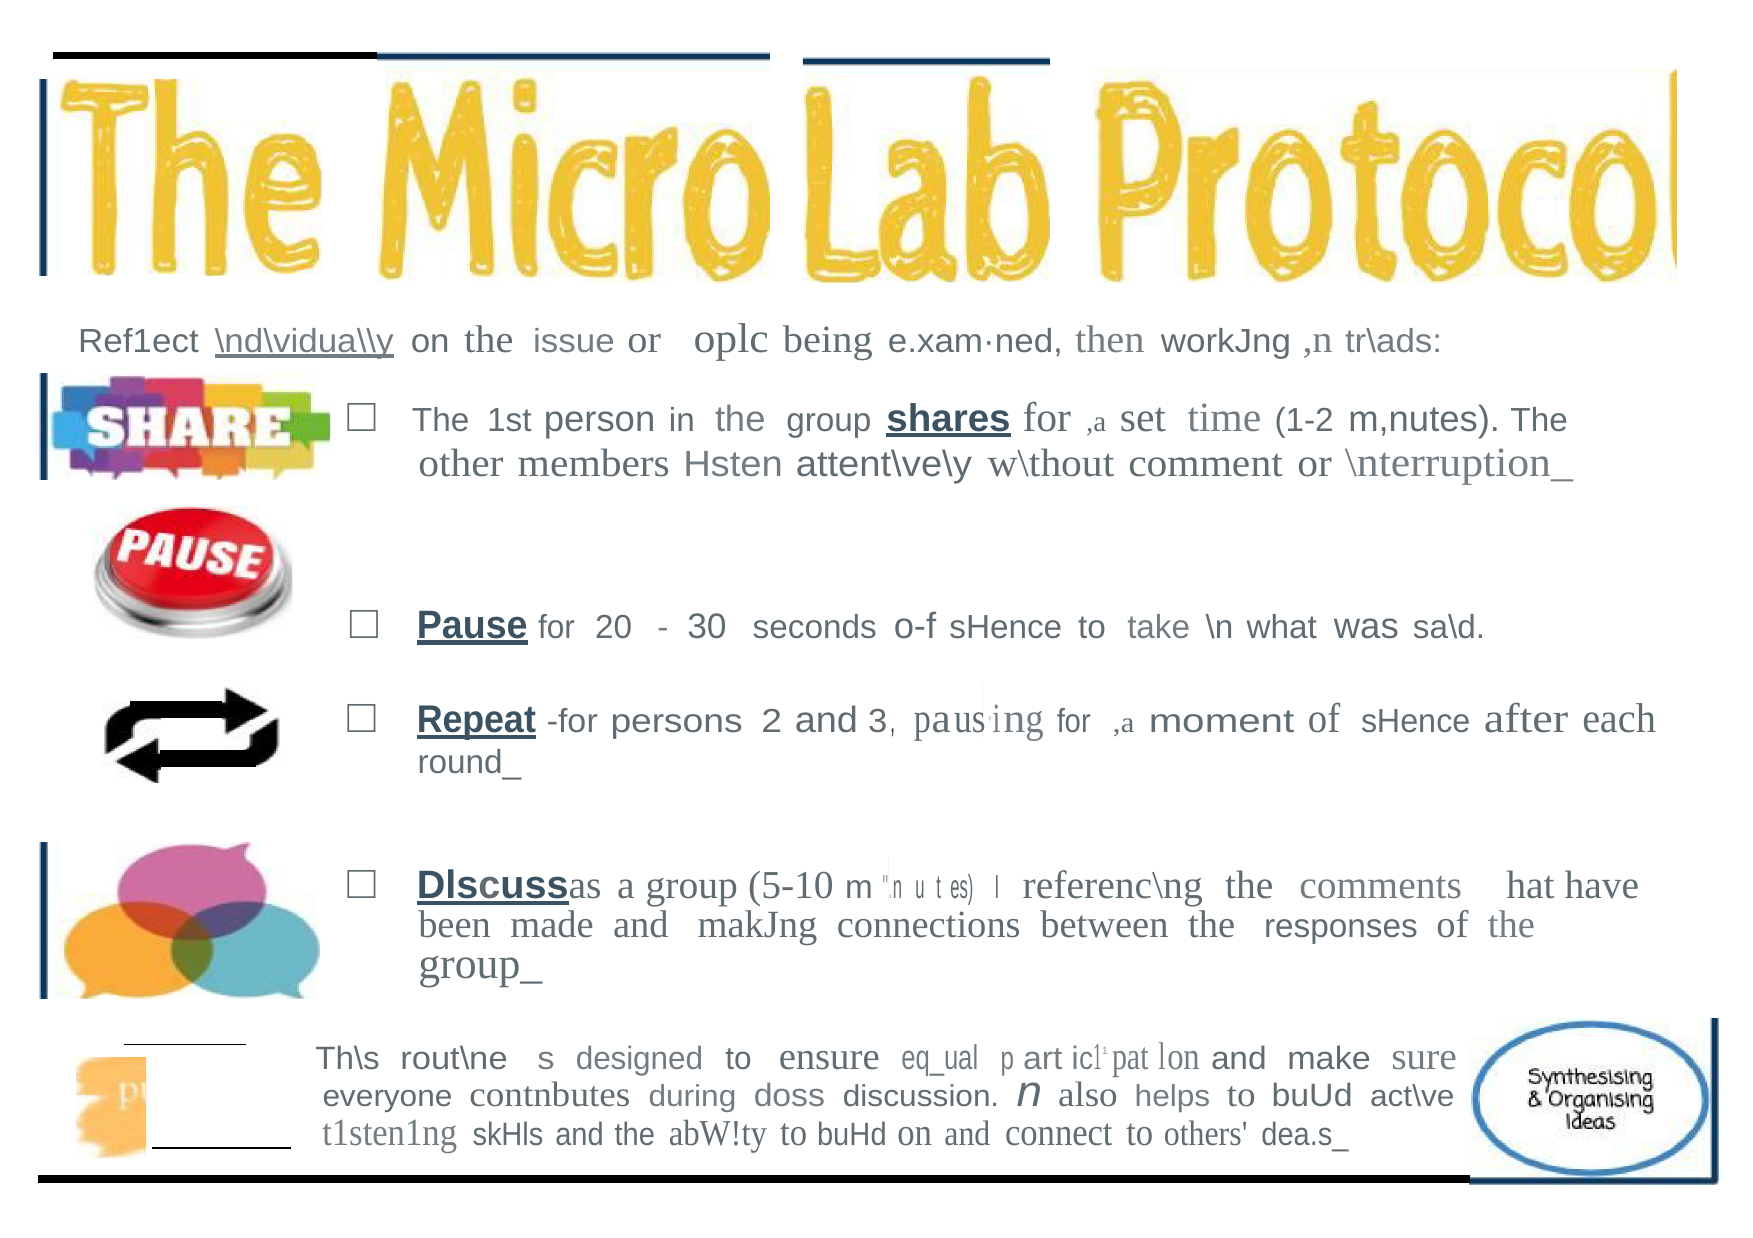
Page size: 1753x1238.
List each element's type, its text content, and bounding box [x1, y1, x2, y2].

picture [36, 842, 321, 999]
picture [36, 373, 331, 480]
picture [222, 686, 281, 767]
picture [102, 702, 161, 783]
text Th\s rout\ne s designed to ensure eq_ual p art ic11 pat lon and make sure [55, 1042, 1717, 1076]
list Dlscussas a group (5-10 m ".n u t es) I referenc\ng the comments hat have been made and makJng connections between the responses of the group_ [347, 862, 1651, 988]
picture [92, 506, 293, 639]
list The 1st person in the group shares for ,a set time (1-2 m,nutes). The [347, 391, 1717, 441]
text Ref1ect \nd\vidua\\y on the issue or oplc being e.xam·ned, then workJng ,n tr\ads: [78, 313, 1717, 361]
picture [1093, 68, 1677, 283]
text everyone contnbutes during doss discussion. n also helps to buUd act\ve [60, 1076, 1717, 1113]
picture [1469, 1018, 1721, 1186]
text t1sten1ng skHls and the abW!ty to buHd on and connect to others' dea.s_ [152, 1113, 1717, 1153]
picture [802, 54, 1050, 283]
list Repeat -for persons 2 and 3, paus·ing for ,a moment of sHence after each [347, 690, 1717, 744]
text □ Pause for 20 - 30 seconds o-f sHence to take \n what was sa\d. [92, 506, 1717, 648]
text round_ [417, 744, 1717, 781]
picture [377, 49, 770, 283]
picture [36, 79, 322, 276]
text other members Hsten attent\ve\y w\thout comment or \nterruption_ [418, 441, 1717, 485]
picture [76, 1113, 147, 1158]
